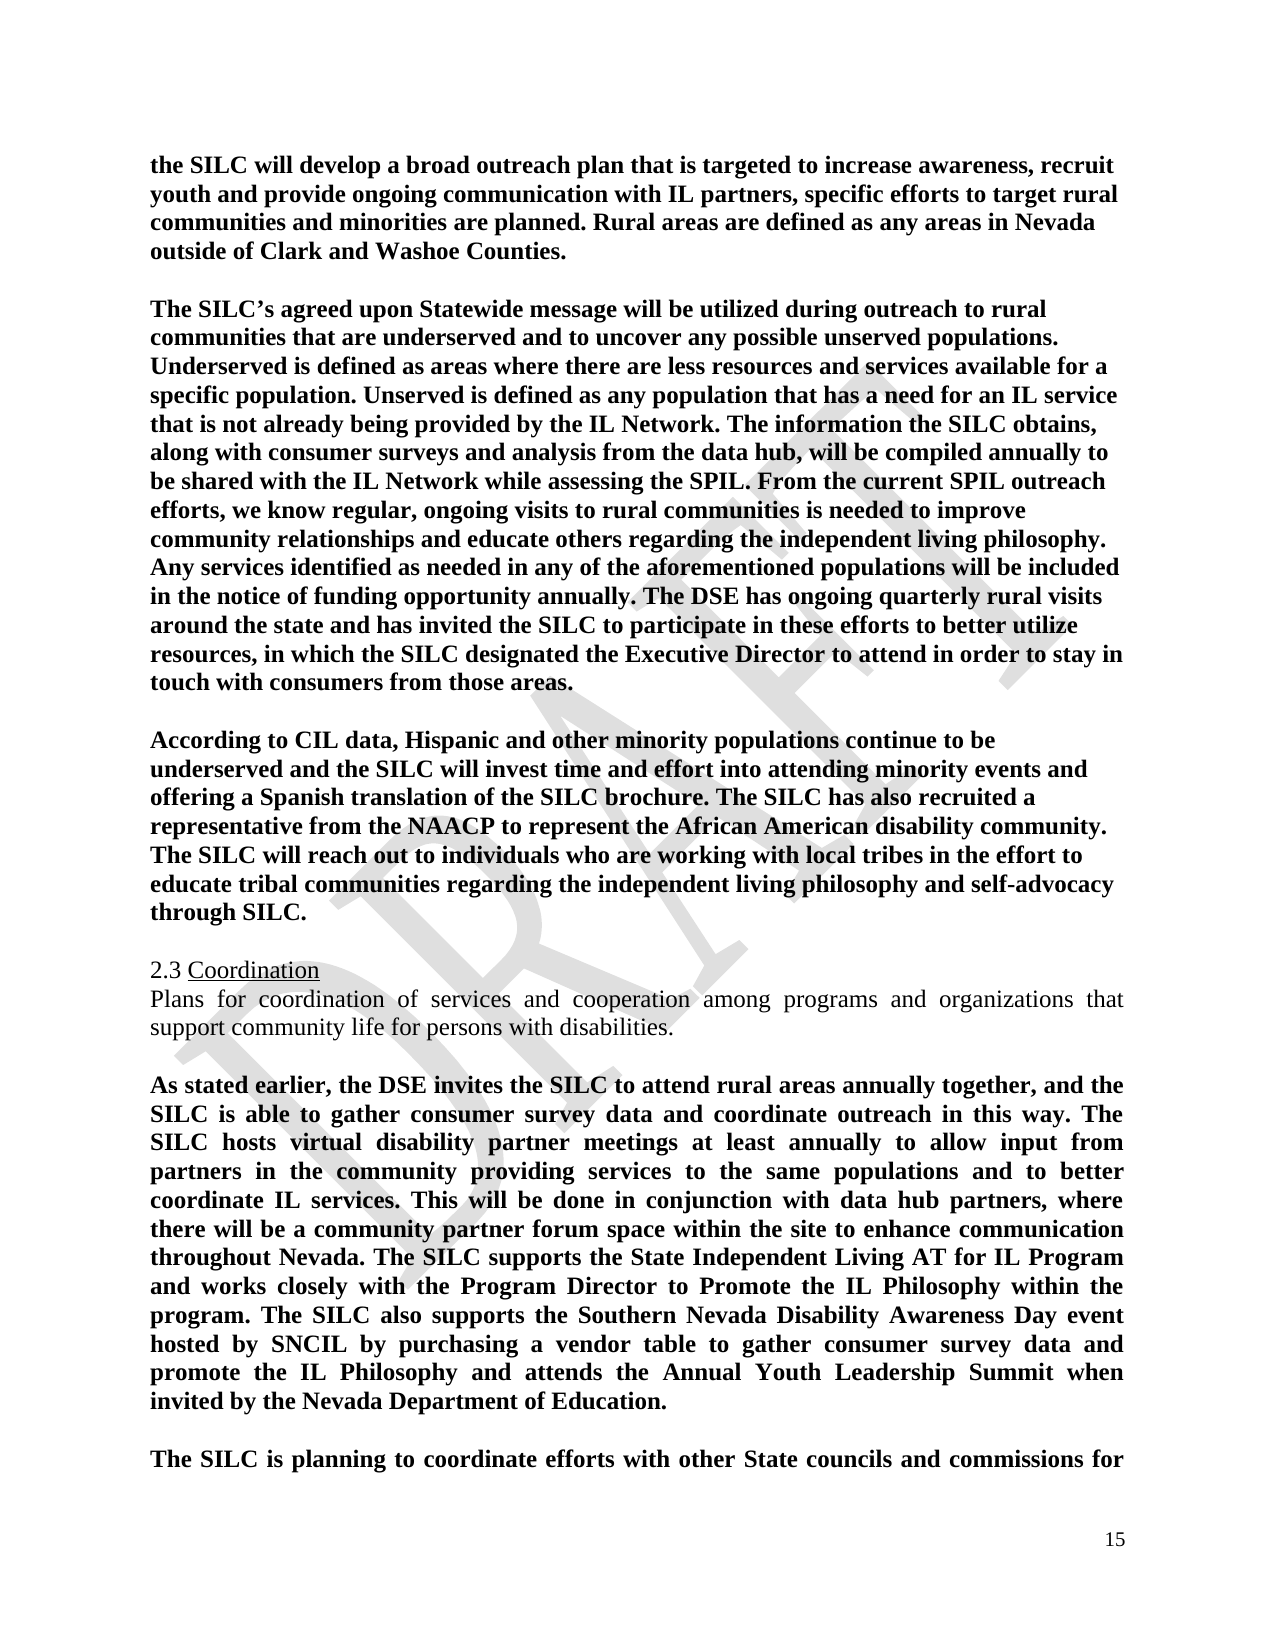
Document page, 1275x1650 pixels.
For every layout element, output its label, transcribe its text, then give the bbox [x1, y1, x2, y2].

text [150, 1444, 1125, 1472]
text According to CIL data, Hispanic and other minority populations continue to be underserved and the SILC will invest time and effort into attending minority events and offering a Spanish translation of the SILC brochure. The SILC has also recruited a representative from the NAACP to represent the African American disability community. The SILC will reach out to individuals who are working with local tribes in the effort to educate tribal communities regarding the independent living philosophy and self-advocacy through SILC. [150, 725, 1125, 926]
list Coordination [150, 955, 1125, 984]
text The SILC’s agreed upon Statewide message will be utilized during outreach to rural communities that are underserved and to uncover any possible unserved populations. Underserved is defined as areas where there are less resources and services available for a specific population. Unserved is defined as any population that has a need for an IL service that is not already being provided by the IL Network. The information the SILC obtains, along with consumer surveys and analysis from the data hub, will be compiled annually to be shared with the IL Network while assessing the SPIL. From the current SPIL outreach efforts, we know regular, ongoing visits to rural communities is needed to improve community relationships and educate others regarding the independent living philosophy. Any services identified as needed in any of the aforementioned populations will be included in the notice of funding opportunity annually. The DSE has ongoing quarterly rural visits around the state and has invited the SILC to participate in these efforts to better utilize resources, in which the SILC designated the Executive Director to attend in order to stay in touch with consumers from those areas. [150, 294, 1125, 696]
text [150, 150, 1125, 265]
text As stated earlier, the DSE invites the SILC to attend rural areas annually together, and the SILC is able to gather consumer survey data and coordinate outreach in this way. The SILC hosts virtual disability partner meetings at least annually to allow input from partners in the community providing services to the same populations and to better coordinate IL services. This will be done in conjunction with data hub partners, where there will be a community partner forum space within the site to enhance communication throughout Nevada. The SILC supports the State Independent Living AT for IL Program and works closely with the Program Director to Promote the IL Philosophy within the program. The SILC also supports the Southern Nevada Disability Awareness Day event hosted by SNCIL by purchasing a vendor table to gather consumer survey data and promote the IL Philosophy and attends the Annual Youth Leadership Summit when invited by the Nevada Department of Education. [150, 1070, 1125, 1415]
text Plans for coordination of services and cooperation among programs and organizations that support community life for persons with disabilities. [150, 984, 1125, 1041]
